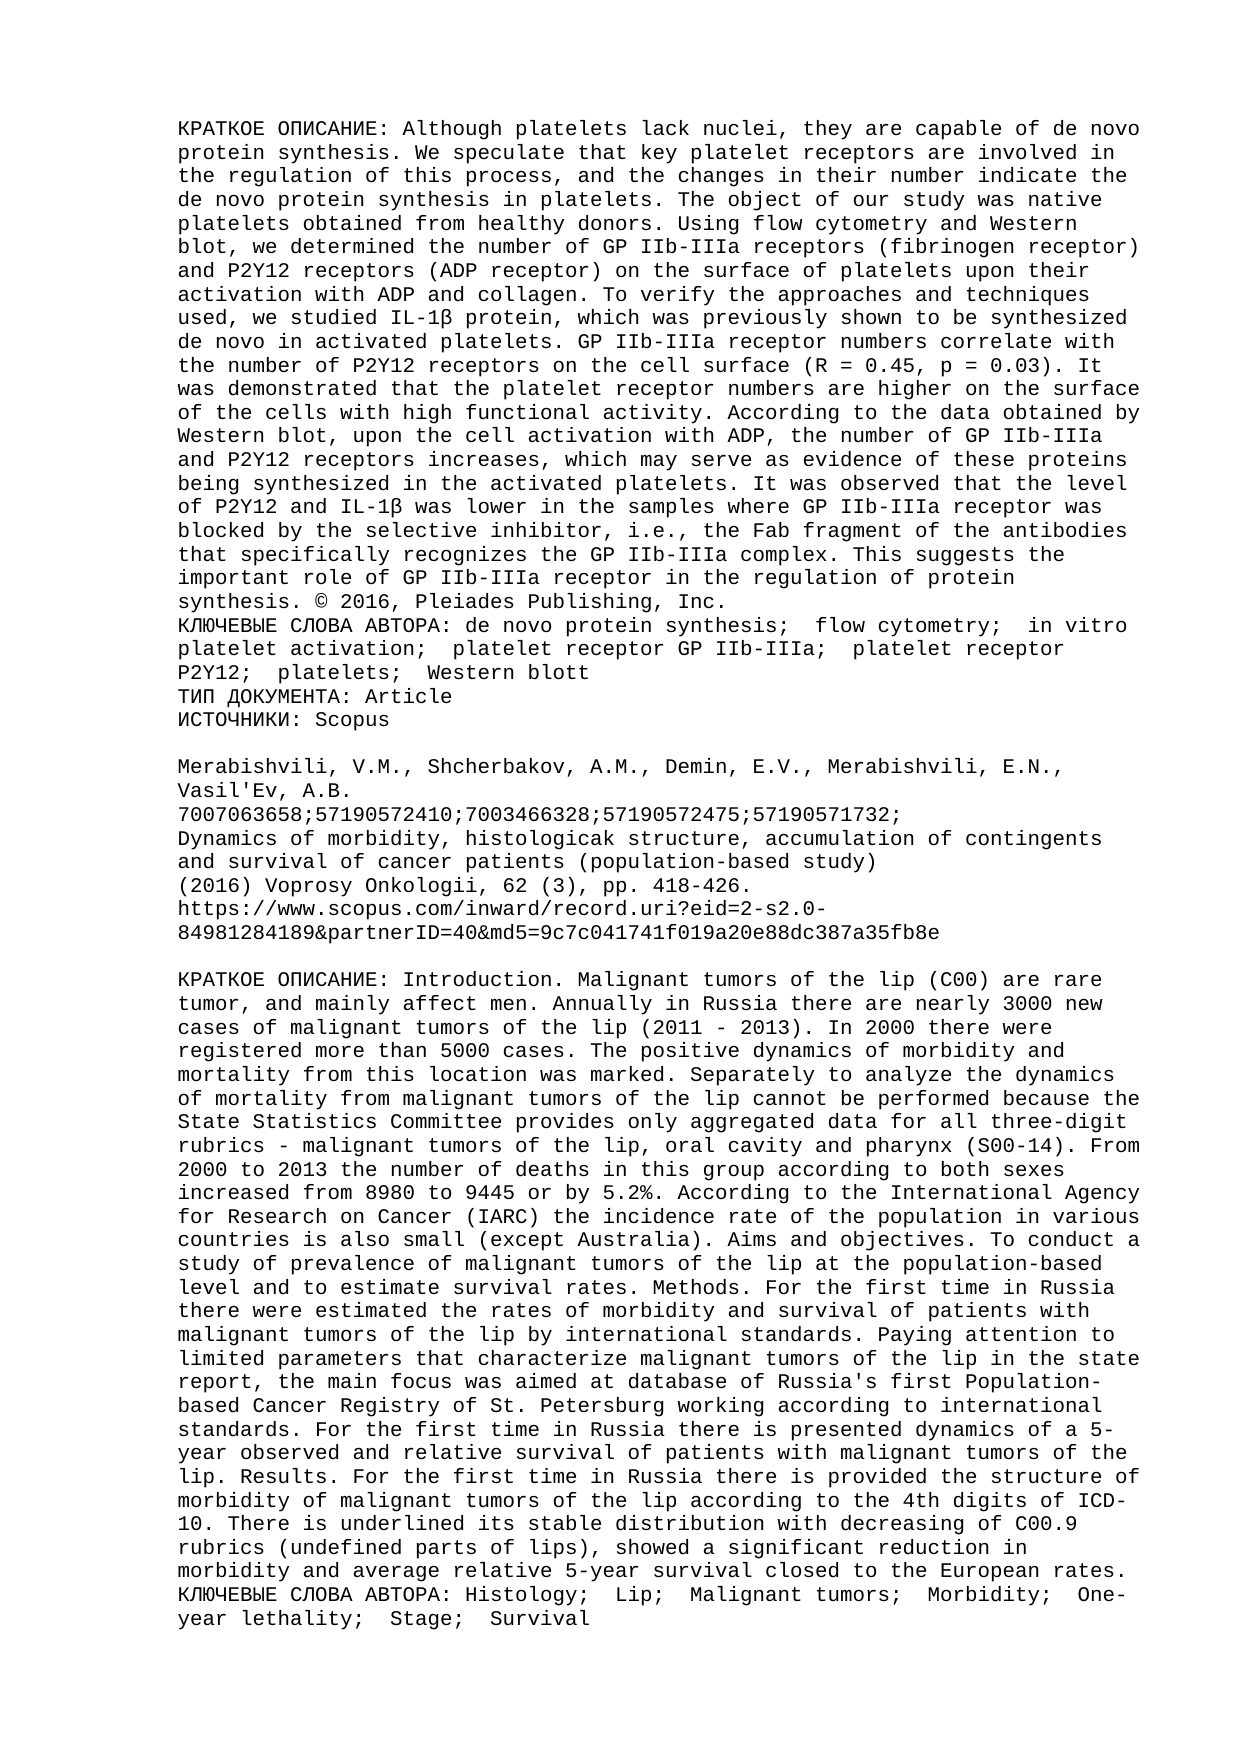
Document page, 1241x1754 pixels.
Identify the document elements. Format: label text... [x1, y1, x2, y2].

text Merabishvili, V.M., Shcherbakov, A.M., Demin, E.V., Merabishvili, E.N., Vasil'Ev, A.B. [177, 757, 1152, 804]
text КРАТКОЕ ОПИСАНИЕ: Introduction. Malignant tumors of the lip (C00) are rare tumor, and mainly affect men. Annually in Russia there are nearly 3000 new cases of malignant tumors of the lip (2011 - 2013). In 2000 there were registered more than 5000 cases. The positive dynamics of morbidity and mortality from this location was marked. Separately to analyze the dynamics of mortality from malignant tumors of the lip cannot be performed because the State Statistics Committee provides only aggregated data for all three-digit rubrics - malignant tumors of the lip, oral cavity and pharynx (S00-14). From 2000 to 2013 the number of deaths in this group according to both sexes increased from 8980 to 9445 or by 5.2%. According to the International Agency for Research on Cancer (IARC) the incidence rate of the population in various countries is also small (except Australia). Aims and objectives. To conduct a study of prevalence of malignant tumors of the lip at the population-based level and to estimate survival rates. Methods. For the first time in Russia there were estimated the rates of morbidity and survival of patients with malignant tumors of the lip by international standards. Paying attention to limited parameters that characterize malignant tumors of the lip in the state report, the main focus was aimed at database of Russia's first Population-based Cancer Registry of St. Petersburg working according to international standards. For the first time in Russia there is presented dynamics of a 5-year observed and relative survival of patients with malignant tumors of the lip. Results. For the first time in Russia there is provided the structure of morbidity of malignant tumors of the lip according to the 4th digits of ICD-10. There is underlined its stable distribution with decreasing of C00.9 rubrics (undefined parts of lips), showed a significant reduction in morbidity and average relative 5-year survival closed to the European rates. [177, 969, 1152, 1584]
text КЛЮЧЕВЫЕ СЛОВА АВТОРА: de novo protein synthesis; flow cytometry; in vitro platelet activation; platelet receptor GP IIb-IIIa; platelet receptor P2Y12; platelets; Western blott [177, 615, 1152, 686]
text (2016) Voprosy Onkologii, 62 (3), pp. 418-426. [177, 875, 1152, 898]
text КРАТКОЕ ОПИСАНИЕ: Although platelets lack nuclei, they are capable of de novo protein synthesis. We speculate that key platelet receptors are involved in the regulation of this process, and the changes in their number indicate the de novo protein synthesis in platelets. The object of our study was native platelets obtained from healthy donors. Using flow cytometry and Western blot, we determined the number of GP IIb-IIIa receptors (fibrinogen receptor) and P2Y12 receptors (ADP receptor) on the surface of platelets upon their activation with ADP and collagen. To verify the approaches and techniques used, we studied IL-1β protein, which was previously shown to be synthesized de novo in activated platelets. GP IIb-IIIa receptor numbers correlate with the number of P2Y12 receptors on the cell surface (R = 0.45, p = 0.03). It was demonstrated that the platelet receptor numbers are higher on the surface of the cells with high functional activity. According to the data obtained by Western blot, upon the cell activation with ADP, the number of GP IIb-IIIa and P2Y12 receptors increases, which may serve as evidence of these proteins being synthesized in the activated platelets. It was observed that the level of P2Y12 and IL-1β was lower in the samples where GP IIb-IIIa receptor was blocked by the selective inhibitor, i.e., the Fab fragment of the antibodies that specifically recognizes the GP IIb-IIIa complex. This suggests the important role of GP IIb-IIIa receptor in the regulation of protein synthesis. © 2016, Pleiades Publishing, Inc. [177, 118, 1152, 615]
text ТИП ДОКУМЕНТА: Article [177, 686, 1152, 709]
text КЛЮЧЕВЫЕ СЛОВА АВТОРА: Histology; Lip; Malignant tumors; Morbidity; One-year lethality; Stage; Survival [177, 1584, 1152, 1631]
text 7007063658;57190572410;7003466328;57190572475;57190571732; [177, 804, 1152, 827]
text Dynamics of morbidity, histologicak structure, accumulation of contingents and survival of cancer patients (population-based study) [177, 827, 1152, 875]
text https://www.scopus.com/inward/record.uri?eid=2-s2.0-84981284189&partnerID=40&md5=9c7c041741f019a20e88dc387a35fb8e [177, 898, 1152, 946]
text ИСТОЧНИКИ: Scopus [177, 709, 1152, 733]
